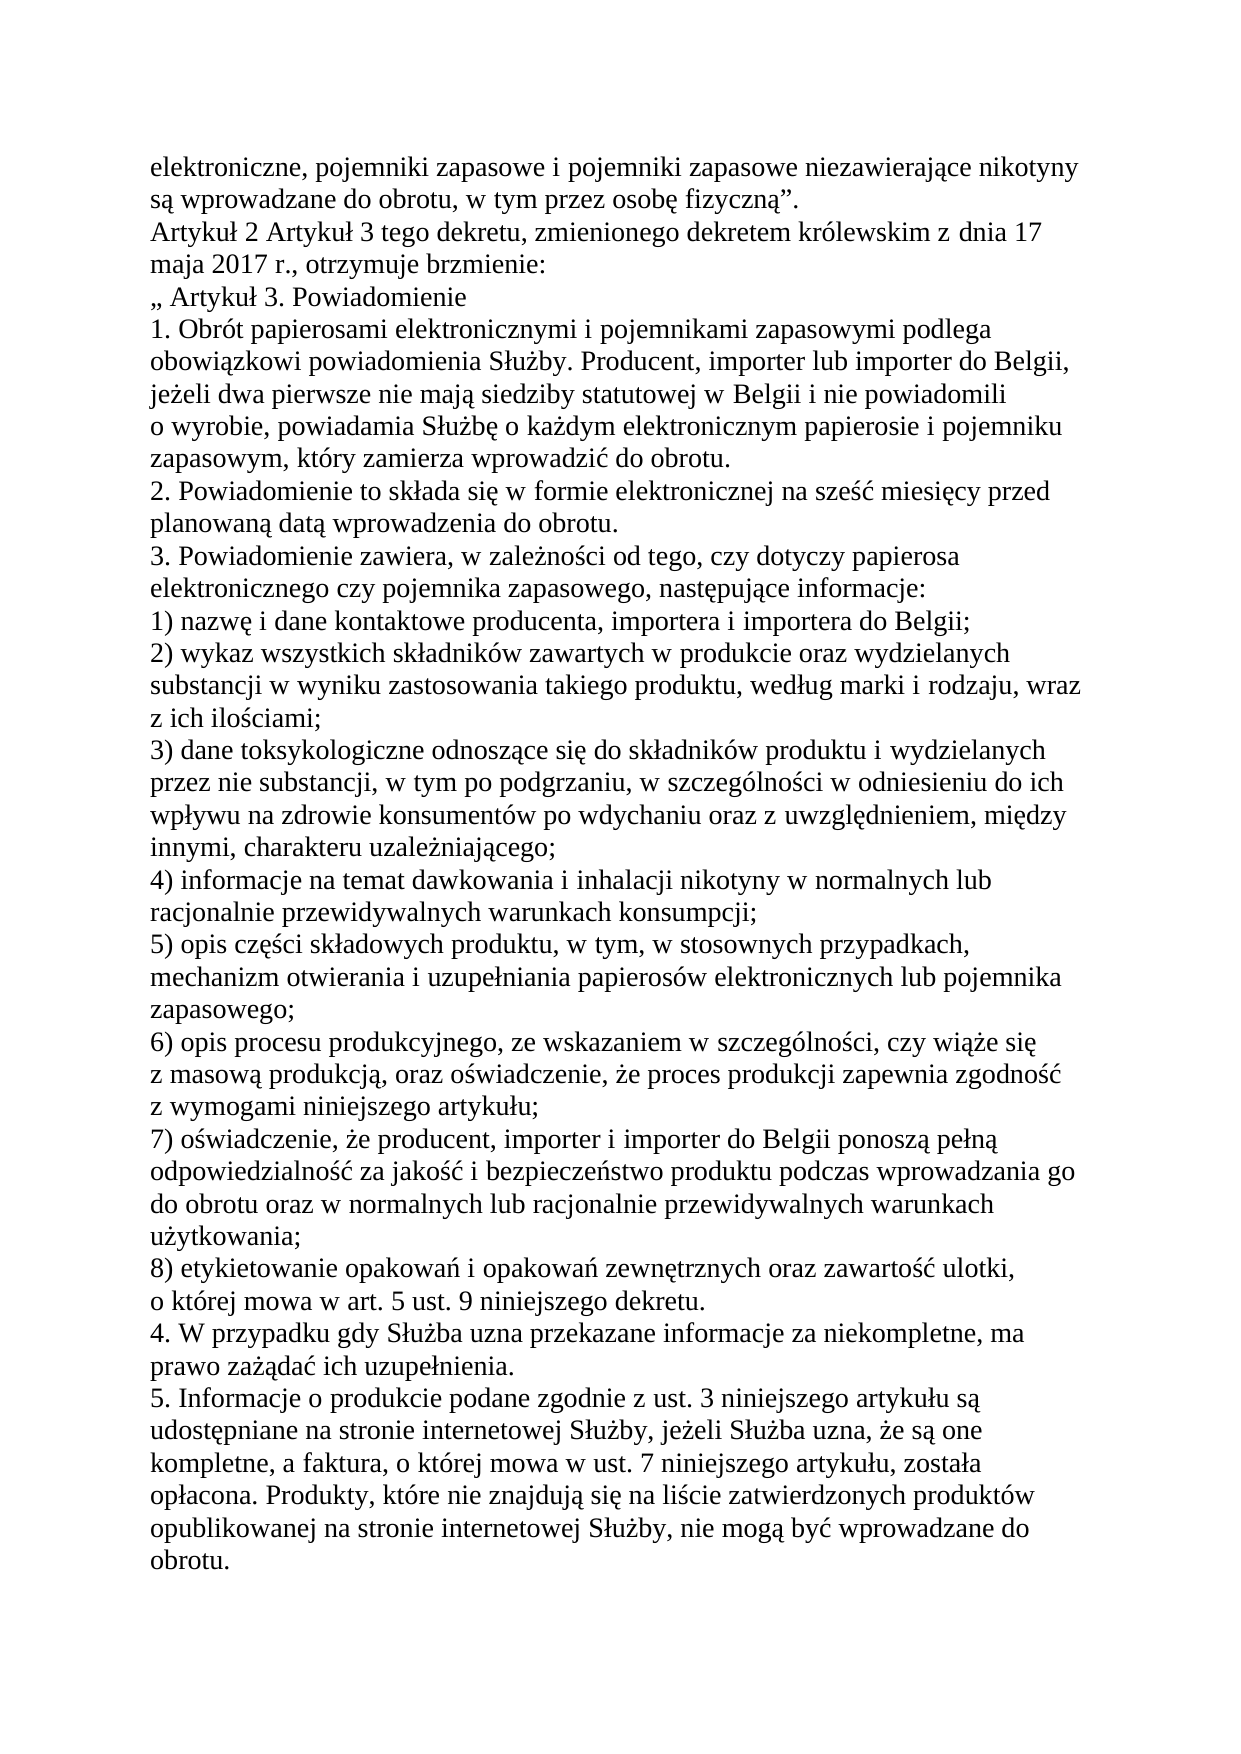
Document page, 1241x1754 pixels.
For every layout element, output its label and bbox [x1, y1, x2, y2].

text [150, 279, 1090, 1575]
text [150, 150, 1090, 279]
